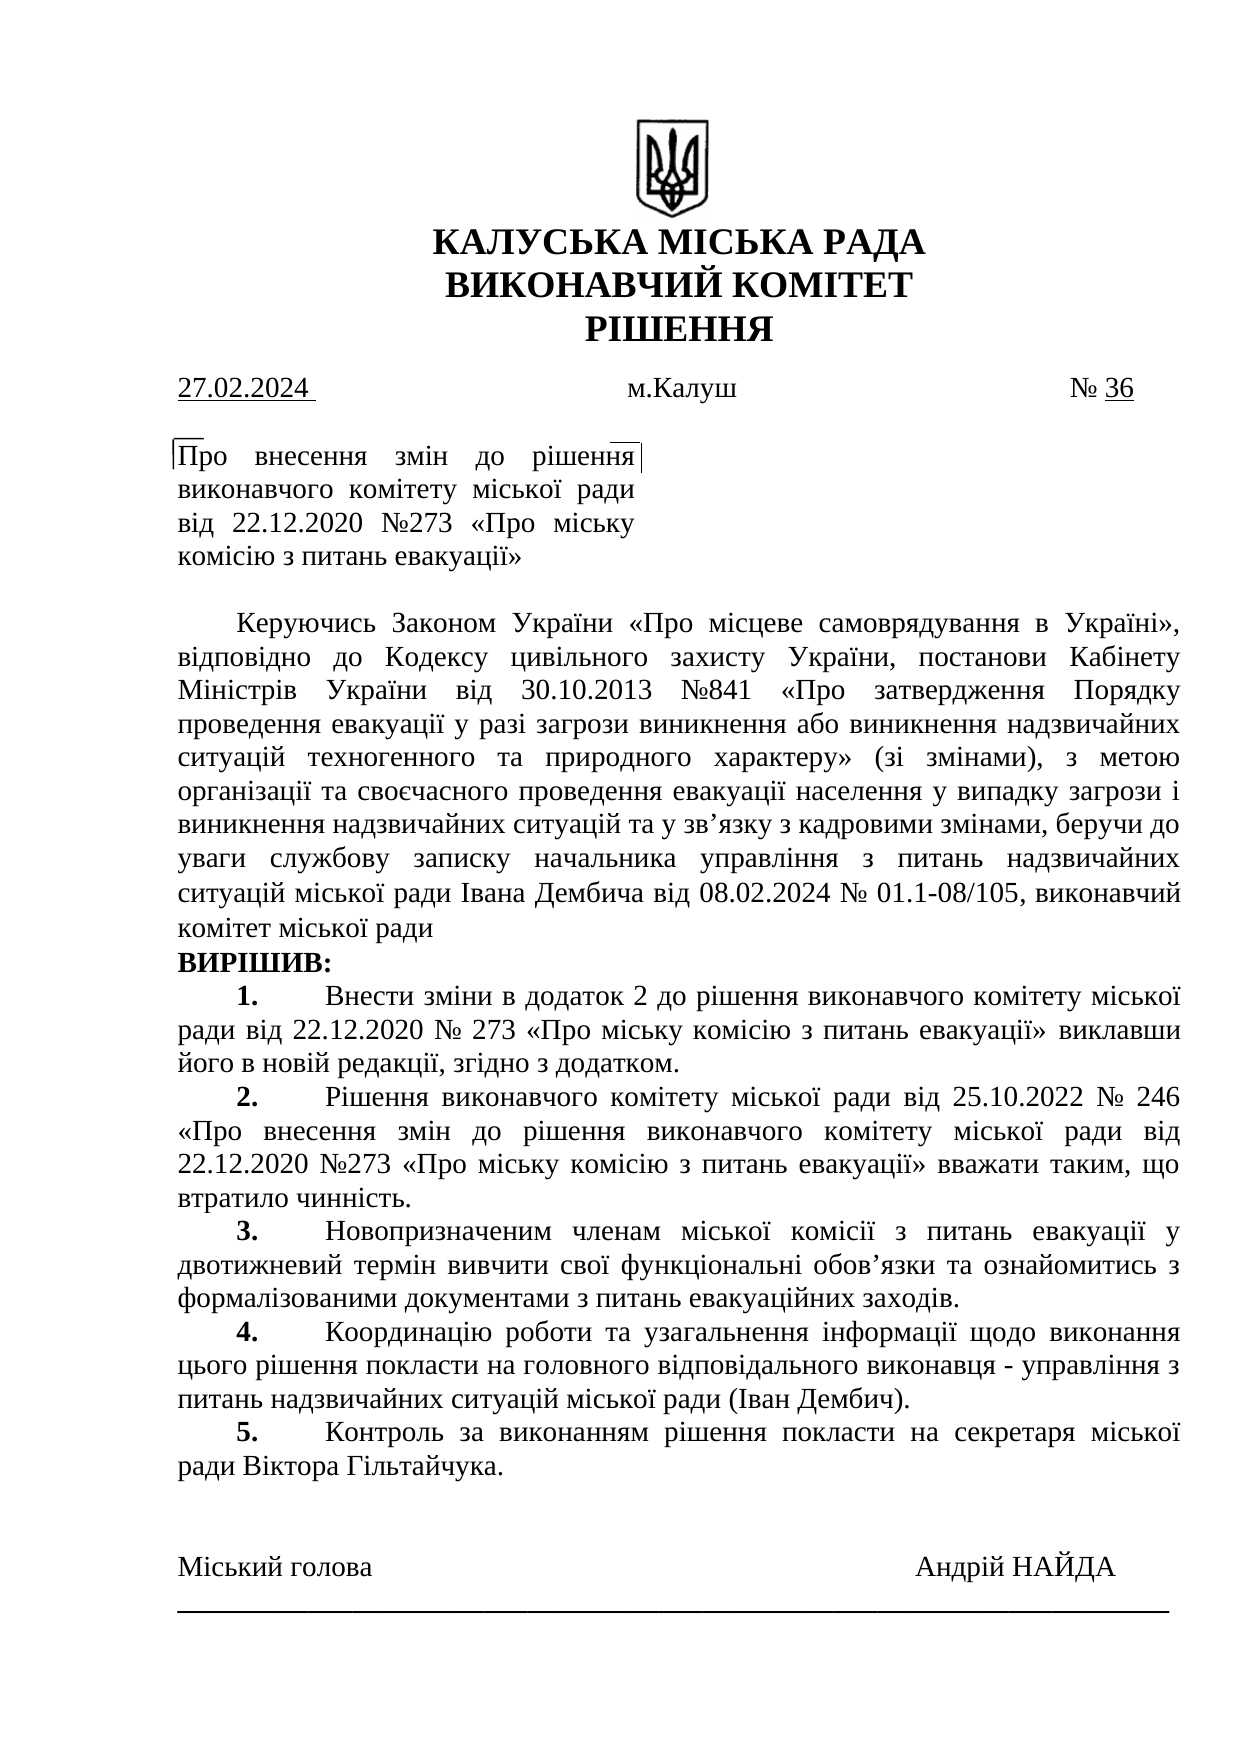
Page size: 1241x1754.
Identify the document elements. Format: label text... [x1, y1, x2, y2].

subtitle РІШЕННЯ [177, 306, 1181, 349]
text ____________________________________________________________________ [177, 1582, 1181, 1616]
subtitle ВИКОНАВЧИЙ КОМІТЕТ [177, 263, 1181, 306]
text Міський голова Андрій НАЙДА [177, 1549, 1181, 1582]
text 4. Координацію роботи та узагальнення інформації щодо виконання цього рішення покласти на головного відповідального виконавця - управління з питань надзвичайних ситуацій міської ради (Іван Дембич). [177, 1314, 1181, 1414]
text Керуючись Законом України «Про місцеве самоврядування в Україні», відповідно до Кодексу цивільного захисту України, постанови Кабінету Міністрів України від 30.10.2013 №841 «Про затвердження Порядку проведення евакуації у разі загрози виникнення або виникнення надзвичайних ситуацій техногенного та природного характеру» (зі змінами), з метою організації та своєчасного проведення евакуації населення у випадку загрози і виникнення надзвичайних ситуацій та у зв’язку з кадровими змінами, беручи до уваги службову записку начальника управління з питань надзвичайних ситуацій міської ради Івана Дембича від 08.02.2024 № 01.1-08/105, виконавчий комітет міської ради [177, 605, 1181, 945]
text 1. Внести зміни в додаток 2 до рішення виконавчого комітету міської ради від 22.12.2020 № 273 «Про міську комісію з питань евакуації» виклавши його в новій редакції, згідно з додатком. [177, 978, 1181, 1079]
text 2. Рішення виконавчого комітету міської ради від 25.10.2022 № 246 «Про внесення змін до рішення виконавчого комітету міської ради від 22.12.2020 №273 «Про міську комісію з питань евакуації» вважати таким, що втратило чинність. [177, 1079, 1181, 1213]
text 27.02.2024 м.Калуш № 36 [177, 371, 1181, 404]
text ВИРІШИВ: [177, 945, 1181, 978]
text 5. Контроль за виконанням рішення покласти на секретаря міської ради Віктора Гільтайчука. [177, 1414, 1181, 1482]
text Про внесення змін до рішення виконавчого комітету міської ради від 22.12.2020 №273 «Про міську комісію з питань евакуації» [177, 438, 635, 572]
text 3. Новопризначеним членам міської комісії з питань евакуації у двотижневий термін вивчити свої функціональні обов’язки та ознайомитись з формалізованими документами з питань евакуаційних заходів. [177, 1213, 1181, 1314]
subtitle КАЛУСЬКА МІСЬКА РАДА [177, 220, 1181, 263]
